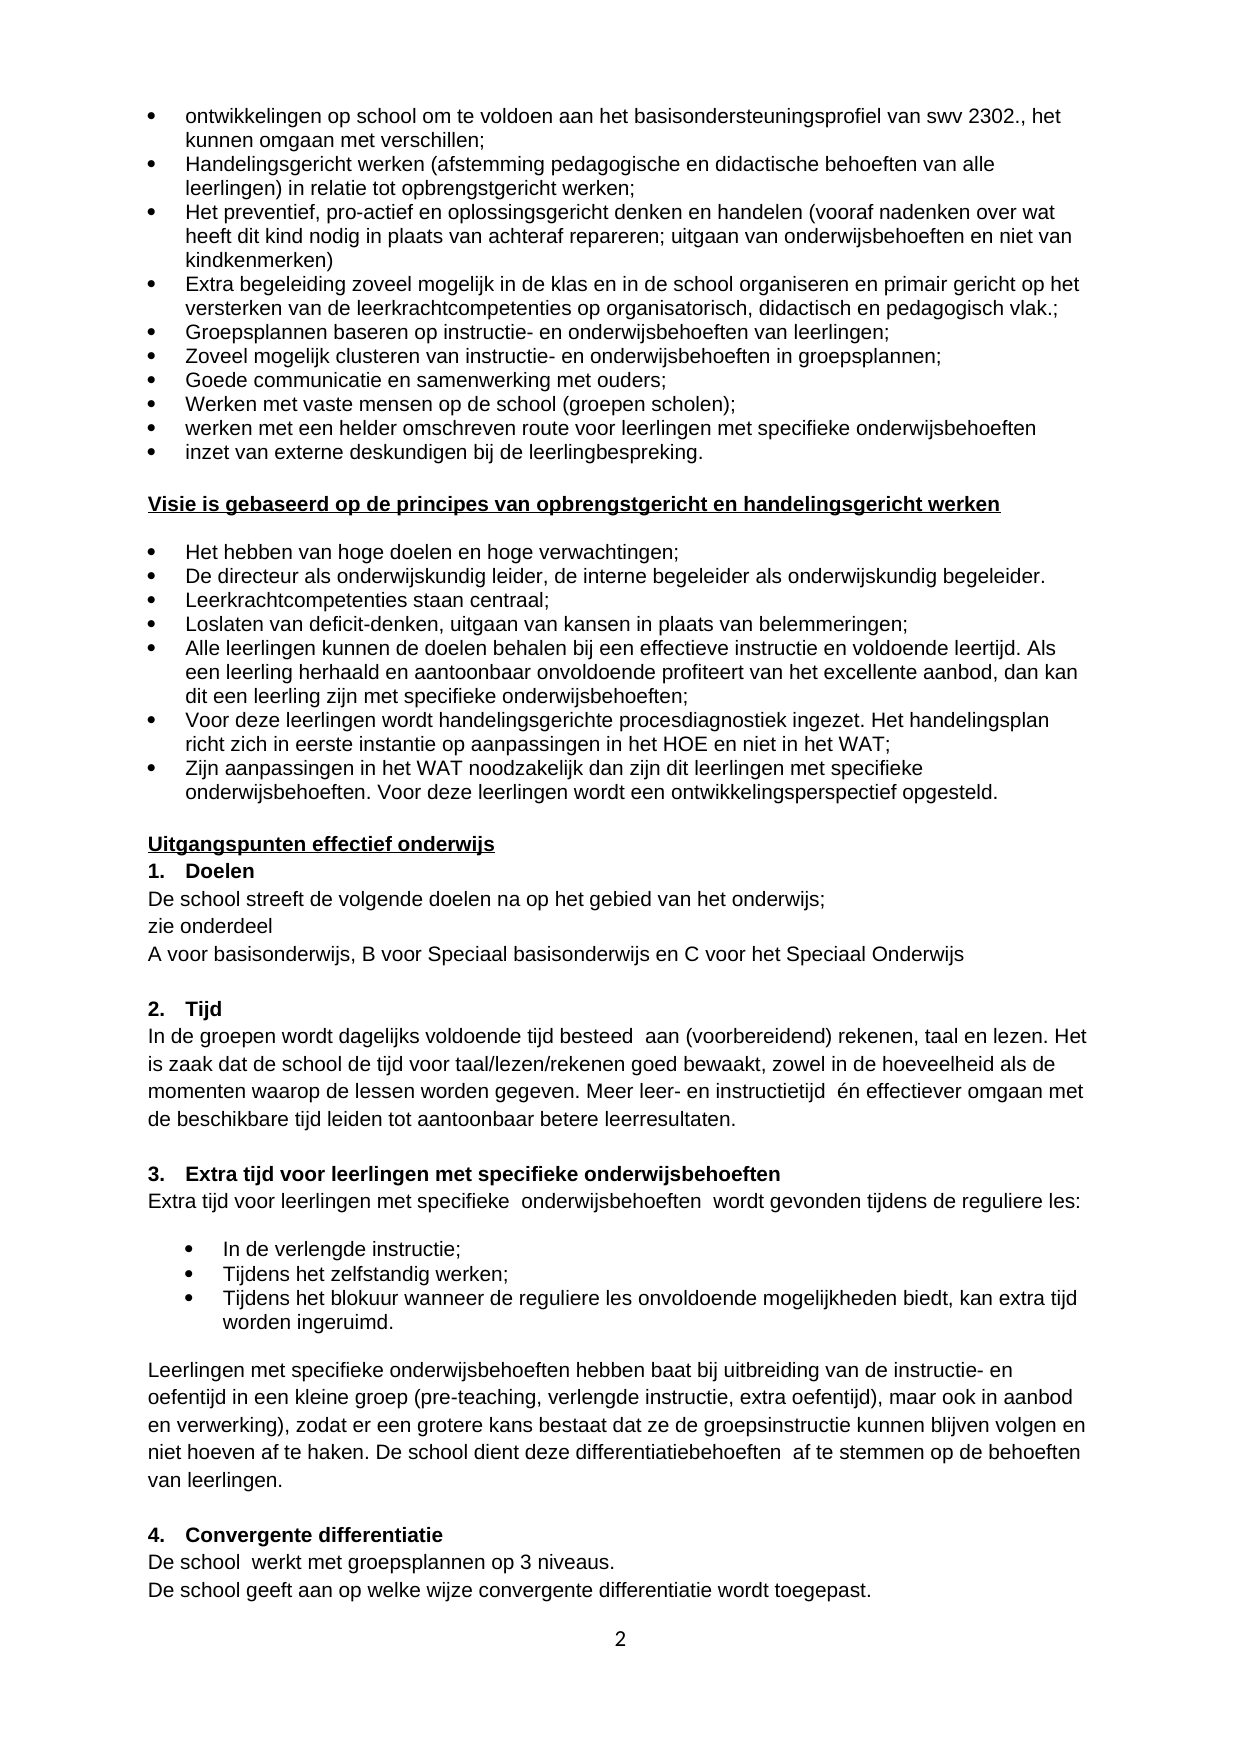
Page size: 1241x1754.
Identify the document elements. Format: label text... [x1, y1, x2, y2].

list ontwikkelingen op school om te voldoen aan het basisondersteuningsprofiel van swv 2302., het kunnen omgaan met verschillen; [148, 103, 1093, 151]
text zie onderdeel [148, 914, 1093, 938]
text Leerlingen met specifieke onderwijsbehoeften hebben baat bij uitbreiding van de instructie- en oefentijd in een kleine groep (pre-teaching, verlengde instructie, extra oefentijd), maar ook in aanbod en verwerking), zodat er een grotere kans bestaat dat ze de groepsinstructie kunnen blijven volgen en niet hoeven af te haken. De school dient deze differentiatiebehoeften af te stemmen op de behoeften van leerlingen. [148, 1357, 1093, 1491]
text Visie is gebaseerd op de principes van opbrengstgericht en handelingsgericht werken [148, 491, 1093, 515]
list Tijdens het zelfstandig werken; [185, 1261, 1093, 1285]
list In de verlengde instructie; [185, 1237, 1093, 1261]
list Voor deze leerlingen wordt handelingsgerichte procesdiagnostiek ingezet. Het handelingsplan richt zich in eerste instantie op aanpassingen in het HOE en niet in het WAT; [148, 708, 1093, 756]
list Leerkrachtcompetenties staan centraal; [148, 588, 1093, 612]
text A voor basisonderwijs, B voor Speciaal basisonderwijs en C voor het Speciaal Onderwijs [148, 941, 1093, 965]
list Groepsplannen baseren op instructie- en onderwijsbehoeften van leerlingen; [148, 319, 1093, 343]
list Werken met vaste mensen op de school (groepen scholen); [148, 392, 1093, 416]
text De school geeft aan op welke wijze convergente differentiatie wordt toegepast. [148, 1577, 1093, 1601]
list Tijdens het blokuur wanneer de reguliere les onvoldoende mogelijkheden biedt, kan extra tijd worden ingeruimd. [185, 1285, 1093, 1333]
list Extra begeleiding zoveel mogelijk in de klas en in de school organiseren en primair gericht op het versterken van de leerkrachtcompetenties op organisatorisch, didactisch en pedagogisch vlak.; [148, 271, 1093, 319]
text 4. Convergente differentiatie [148, 1522, 1093, 1546]
list Loslaten van deficit-denken, uitgaan van kansen in plaats van belemmeringen; [148, 612, 1093, 636]
list inzet van externe deskundigen bij de leerlingbespreking. [148, 440, 1093, 464]
text De school streeft de volgende doelen na op het gebied van het onderwijs; [148, 886, 1093, 910]
text De school werkt met groepsplannen op 3 niveaus. [148, 1550, 1093, 1574]
text Extra tijd voor leerlingen met specifieke onderwijsbehoeften wordt gevonden tijdens de reguliere les: [148, 1189, 1093, 1213]
text Uitgangspunten effectief onderwijs [148, 831, 1093, 855]
list Zijn aanpassingen in het WAT noodzakelijk dan zijn dit leerlingen met specifieke onderwijsbehoeften. Voor deze leerlingen wordt een ontwikkelingsperspectief opgesteld. [148, 756, 1093, 804]
list Het hebben van hoge doelen en hoge verwachtingen; [148, 540, 1093, 564]
list Zoveel mogelijk clusteren van instructie- en onderwijsbehoeften in groepsplannen; [148, 343, 1093, 368]
text 3. Extra tijd voor leerlingen met specifieke onderwijsbehoeften [148, 1161, 1093, 1185]
text 2. Tijd [148, 996, 1093, 1020]
text In de groepen wordt dagelijks voldoende tijd besteed aan (voorbereidend) rekenen, taal en lezen. Het is zaak dat de school de tijd voor taal/lezen/rekenen goed bewaakt, zowel in de hoeveelheid als de momenten waarop de lessen worden gegeven. Meer leer- en instructietijd én effectiever omgaan met de beschikbare tijd leiden tot aantoonbaar betere leerresultaten. [148, 1024, 1093, 1130]
list werken met een helder omschreven route voor leerlingen met specifieke onderwijsbehoeften [148, 416, 1093, 440]
list Het preventief, pro-actief en oplossingsgericht denken en handelen (vooraf nadenken over wat heeft dit kind nodig in plaats van achteraf repareren; uitgaan van onderwijsbehoeften en niet van kindkenmerken) [148, 199, 1093, 271]
list Goede communicatie en samenwerking met ouders; [148, 368, 1093, 392]
text 1. Doelen [148, 859, 1093, 883]
list De directeur als onderwijskundig leider, de interne begeleider als onderwijskundig begeleider. [148, 564, 1093, 588]
list Alle leerlingen kunnen de doelen behalen bij een effectieve instructie en voldoende leertijd. Als een leerling herhaald en aantoonbaar onvoldoende profiteert van het excellente aanbod, dan kan dit een leerling zijn met specifieke onderwijsbehoeften; [148, 636, 1093, 708]
list Handelingsgericht werken (afstemming pedagogische en didactische behoeften van alle leerlingen) in relatie tot opbrengstgericht werken; [148, 151, 1093, 199]
